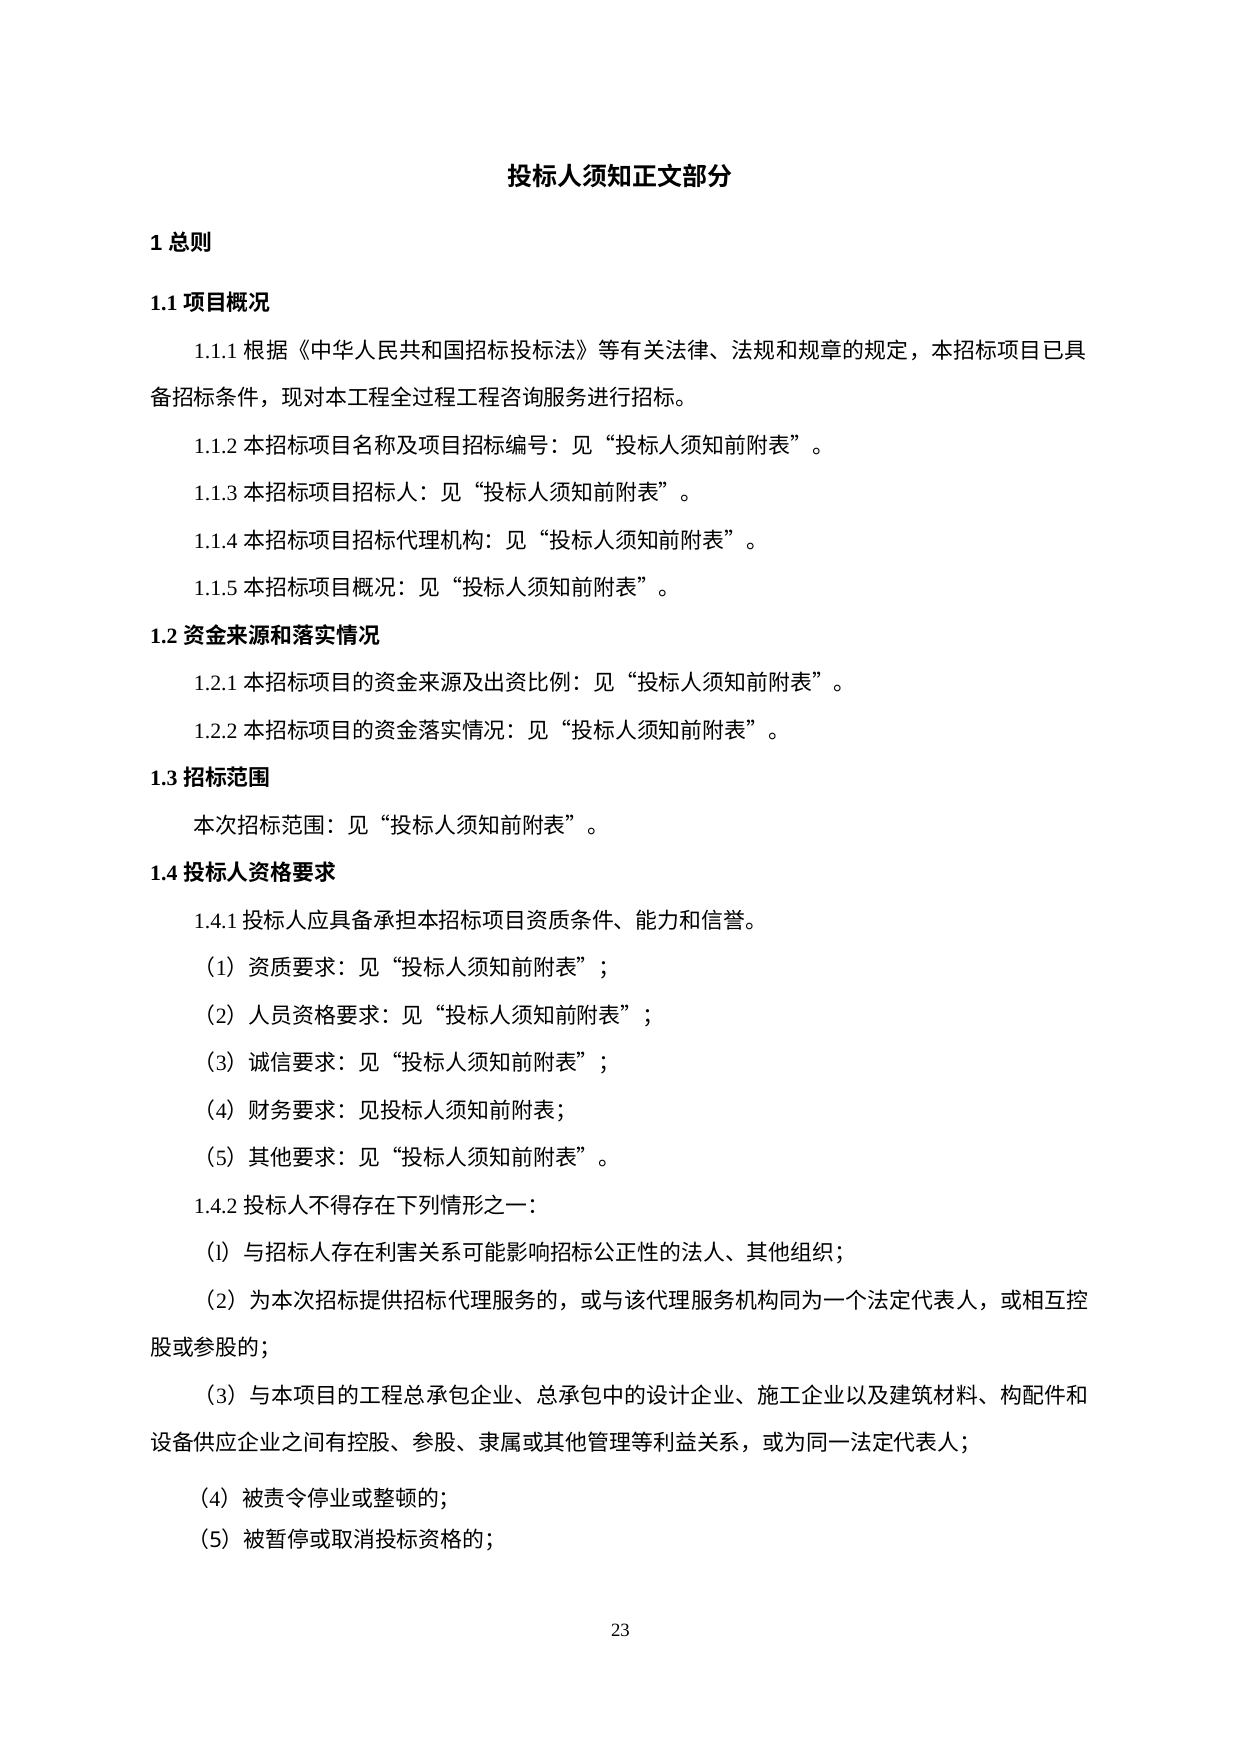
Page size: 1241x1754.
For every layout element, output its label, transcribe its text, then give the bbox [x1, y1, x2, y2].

subtitle 1.2 资金来源和落实情况 [150, 618, 1090, 649]
text （5）被暂停或取消投标资格的； [150, 1514, 1090, 1556]
subtitle 1.3 招标范围 [150, 760, 1090, 792]
text （5）其他要求：见“投标人须知前附表”。 [150, 1140, 1090, 1172]
text （4）被责令停业或整顿的； [150, 1473, 1090, 1514]
text 1.4.2 投标人不得存在下列情形之一： [150, 1188, 1090, 1219]
text （2）为本次招标提供招标代理服务的，或与该代理服务机构同为一个法定代表人，或相互控股或参股的； [150, 1283, 1090, 1362]
text （3）与本项目的工程总承包企业、总承包中的设计企业、施工企业以及建筑材料、构配件和设备供应企业之间有控股、参股、隶属或其他管理等利益关系，或为同一法定代表人； [150, 1378, 1090, 1457]
subtitle 1.1 项目概况 [150, 285, 1090, 317]
text （1）资质要求：见“投标人须知前附表”； [150, 950, 1090, 982]
subtitle 1.4 投标人资格要求 [150, 855, 1090, 887]
text （l）与招标人存在利害关系可能影响招标公正性的法人、其他组织； [150, 1235, 1090, 1267]
text 1.2.2 本招标项目的资金落实情况：见“投标人须知前附表”。 [150, 713, 1090, 744]
text （3）诚信要求：见“投标人须知前附表”； [150, 1045, 1090, 1077]
text 本次招标范围：见“投标人须知前附表”。 [150, 808, 1090, 839]
text （4）财务要求：见投标人须知前附表； [150, 1093, 1090, 1124]
text 1.2.1 本招标项目的资金来源及出资比例：见“投标人须知前附表”。 [150, 665, 1090, 697]
text 1.1.5 本招标项目概况：见“投标人须知前附表”。 [150, 570, 1090, 602]
subtitle 投标人须知正文部分 [150, 156, 1090, 192]
text 1.1.2 本招标项目名称及项目招标编号：见“投标人须知前附表”。 [150, 428, 1090, 459]
text 1.1.1 根据《中华人民共和国招标投标法》等有关法律、法规和规章的规定，本招标项目已具备招标条件，现对本工程全过程工程咨询服务进行招标。 [150, 333, 1090, 412]
subtitle 1 总则 [150, 225, 1090, 256]
text （2）人员资格要求：见“投标人须知前附表”； [150, 998, 1090, 1029]
text 1.1.3 本招标项目招标人：见“投标人须知前附表”。 [150, 475, 1090, 507]
text 1.1.4 本招标项目招标代理机构：见“投标人须知前附表”。 [150, 523, 1090, 554]
text 1.4.1投标人应具备承担本招标项目资质条件、能力和信誉。 [150, 903, 1090, 934]
